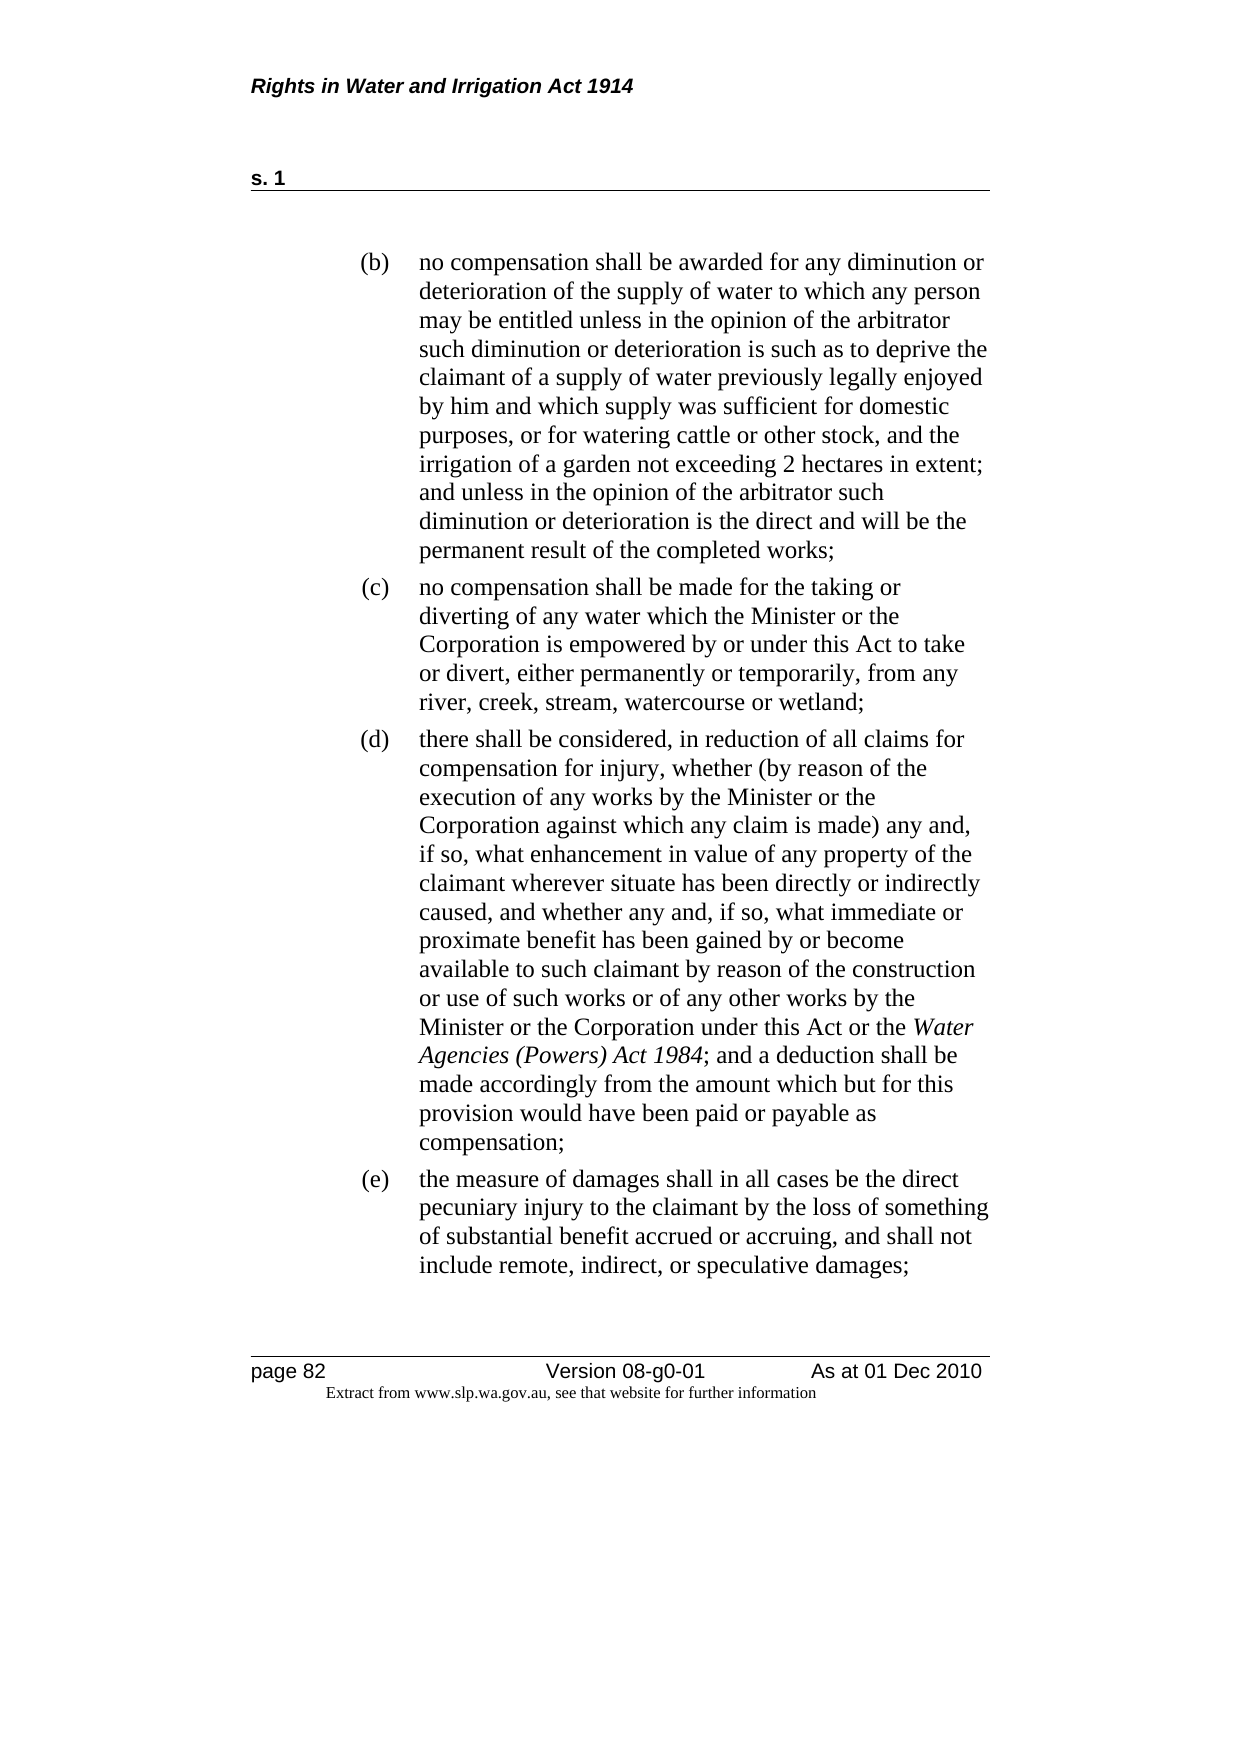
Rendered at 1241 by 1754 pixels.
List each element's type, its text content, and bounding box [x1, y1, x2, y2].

text (e) the measure of damages shall in all cases be the direct pecuniary injury to the claimant by the loss of something of substantial benefit accrued or accruing, and shall not include remote, indirect, or speculative damages; [251, 1164, 990, 1279]
text (b) no compensation shall be awarded for any diminution or deterioration of the supply of water to which any person may be entitled unless in the opinion of the arbitrator such diminution or deterioration is such as to deprive the claimant of a supply of water previously legally enjoyed by him and which supply was sufficient for domestic purposes, or for watering cattle or other stock, and the irrigation of a garden not exceeding 2 hectares in extent; and unless in the opinion of the arbitrator such diminution or deterioration is the direct and will be the permanent result of the completed works; [251, 247, 990, 564]
text (c) no compensation shall be made for the taking or diverting of any water which the Minister or the Corporation is empowered by or under this Act to take or divert, either permanently or temporarily, from any river, creek, stream, watercourse or wetland; [251, 572, 990, 716]
text (d) there shall be considered, in reduction of all claims for compensation for injury, whether (by reason of the execution of any works by the Minister or the Corporation against which any claim is made) any and, if so, what enhancement in value of any property of the claimant wherever situate has been directly or indirectly caused, and whether any and, if so, what immediate or proximate benefit has been gained by or become available to such claimant by reason of the construction or use of such works or of any other works by the Minister or the Corporation under this Act or the Water Agencies (Powers) Act 1984; and a deduction shall be made accordingly from the amount which but for this provision would have been paid or payable as compensation; [251, 724, 990, 1155]
